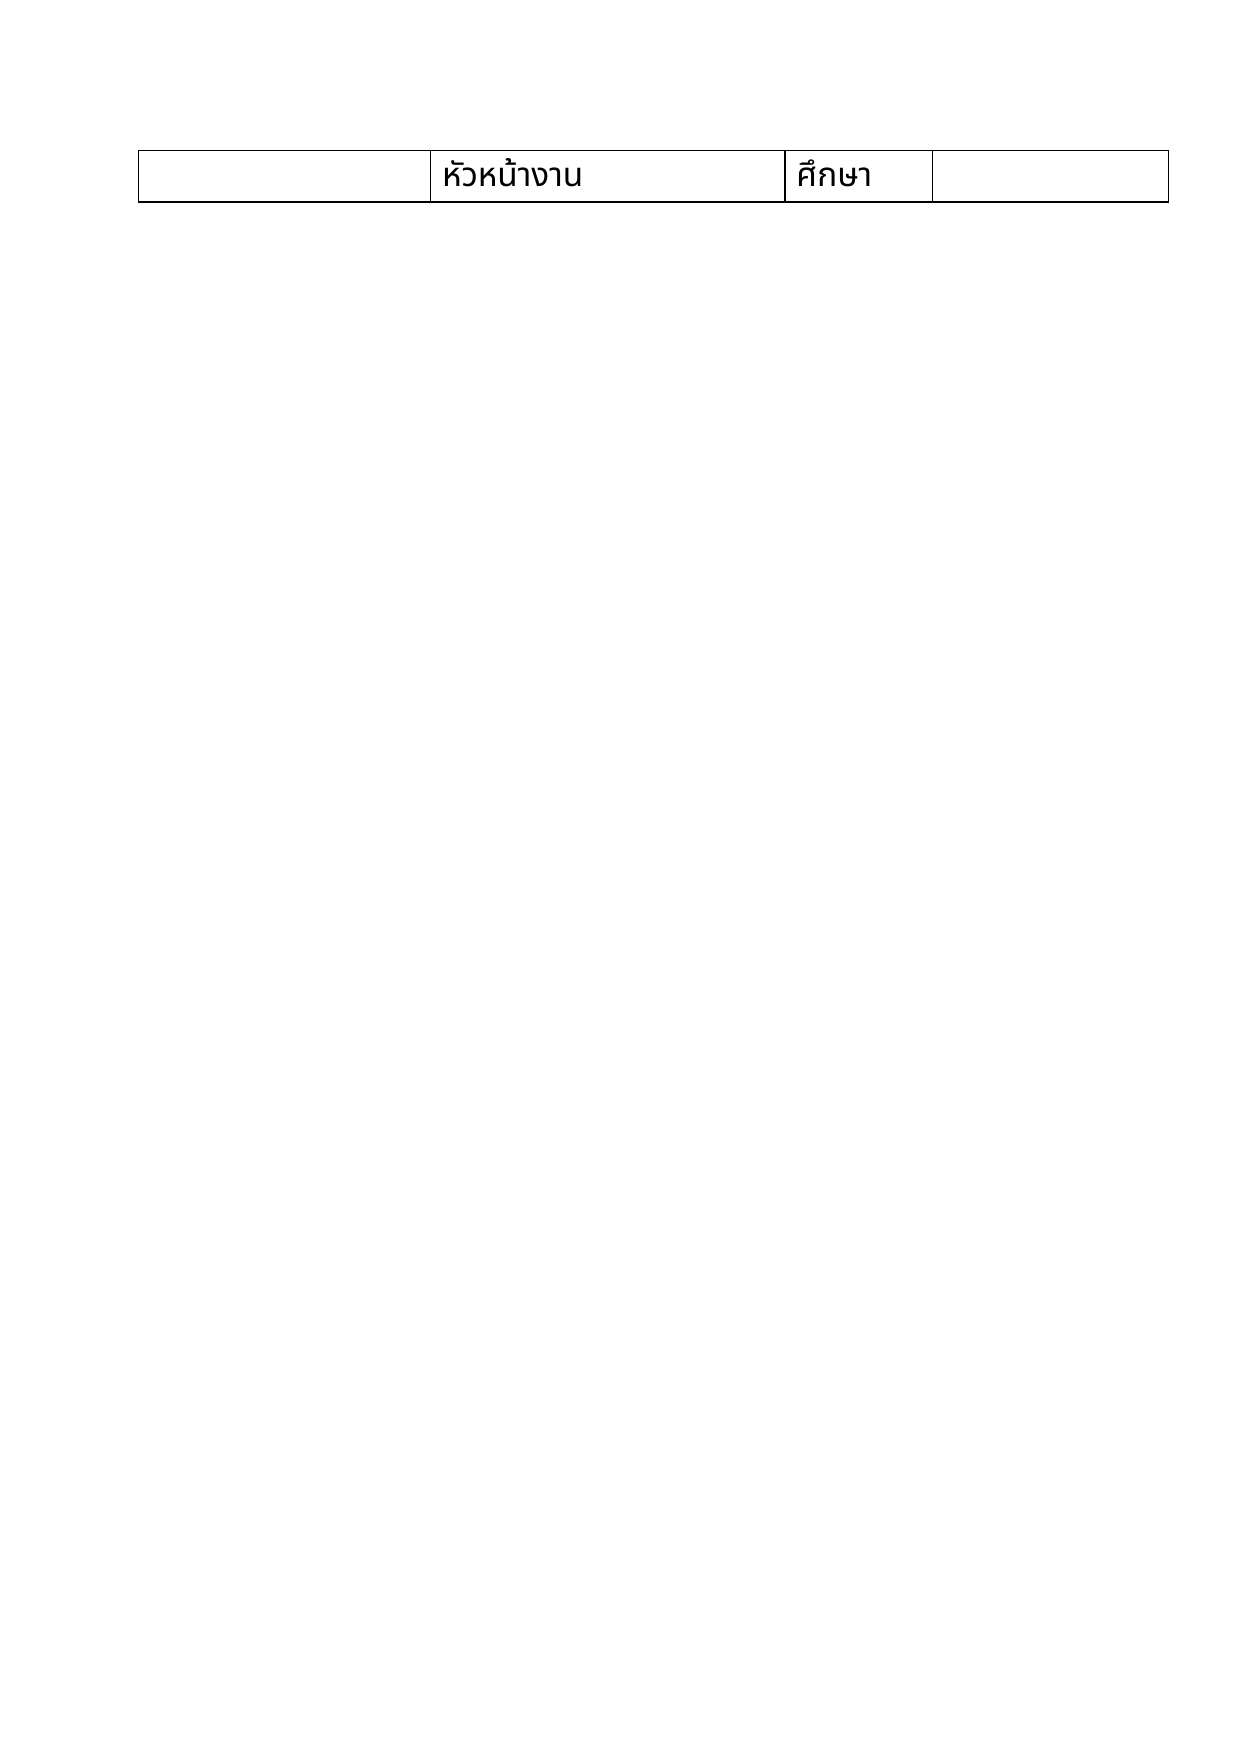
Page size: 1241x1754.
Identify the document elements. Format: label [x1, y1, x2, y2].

table_cell [431, 151, 784, 201]
table_cell [139, 151, 430, 201]
table_cell [933, 151, 1168, 201]
table_cell [786, 151, 932, 201]
